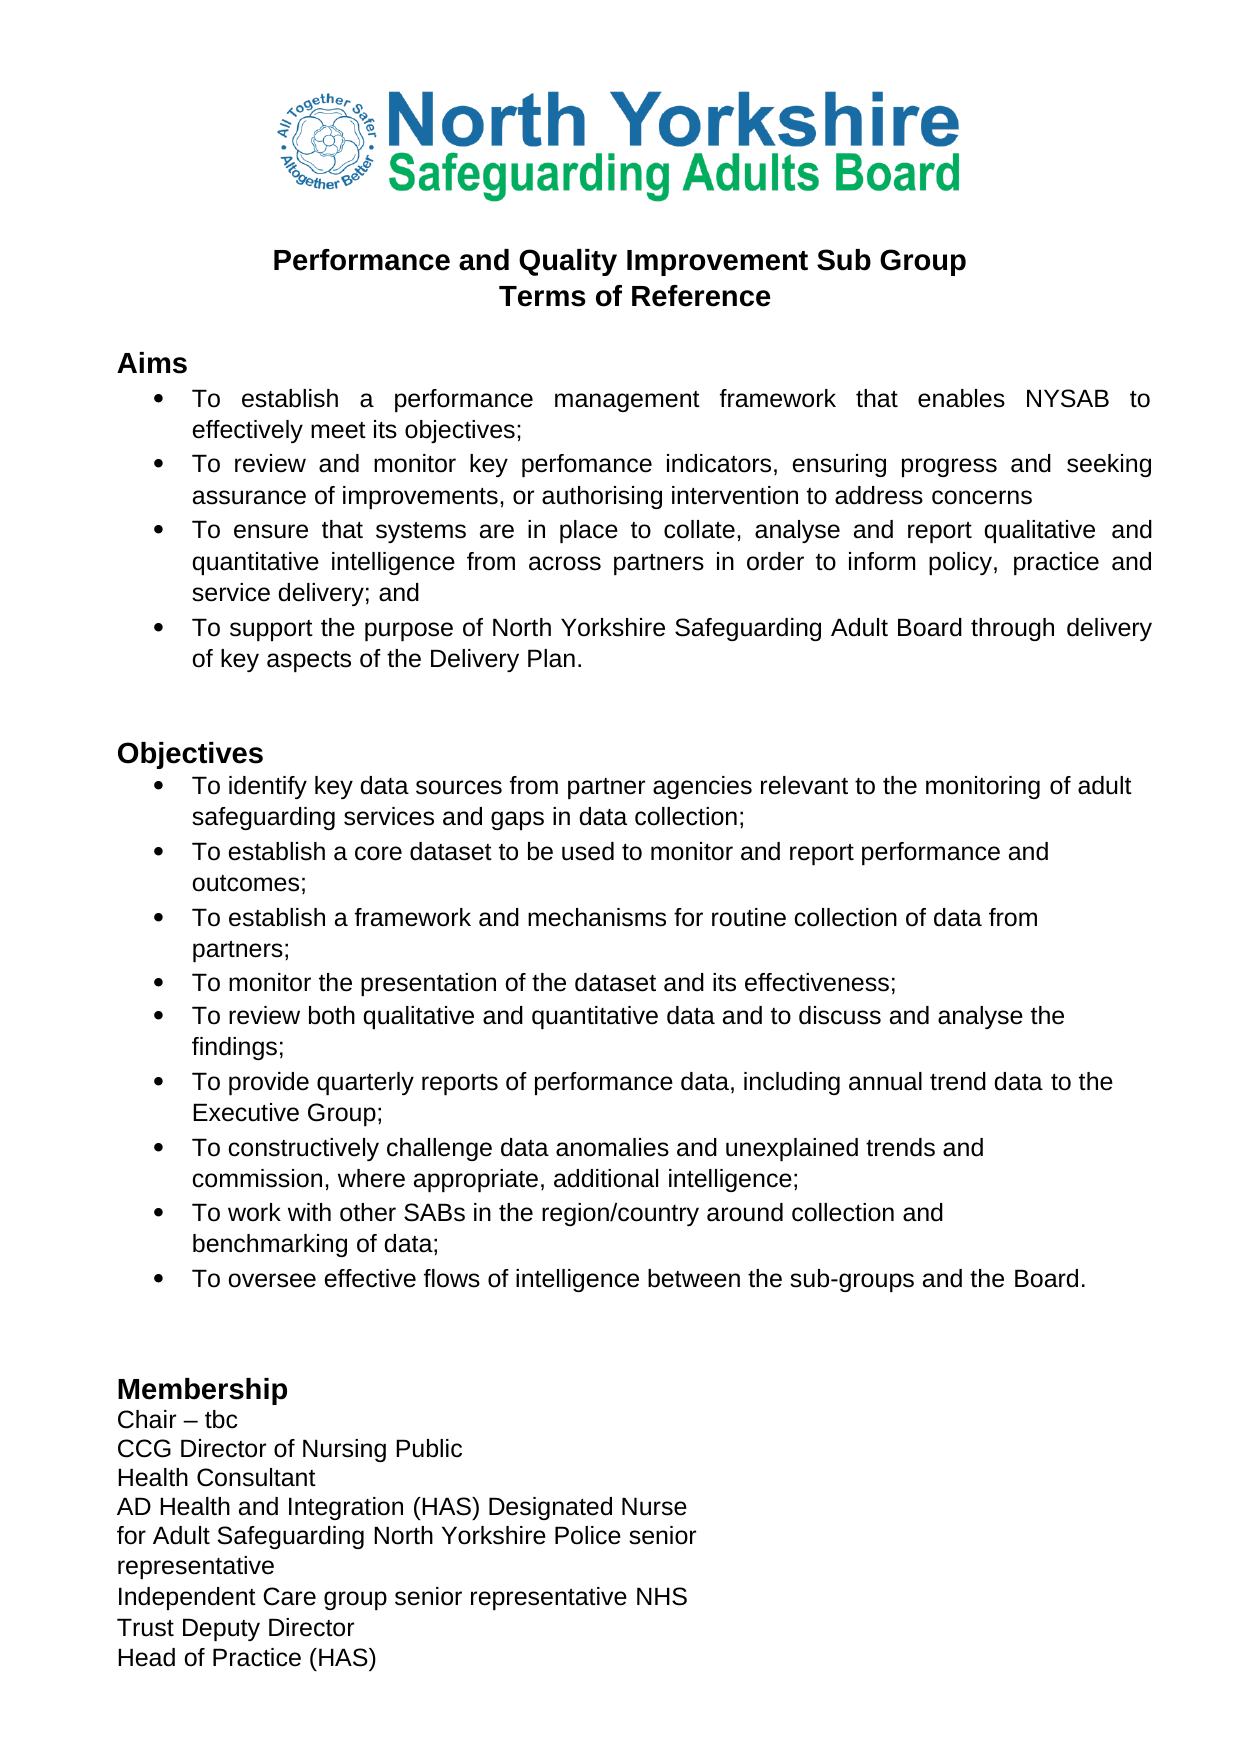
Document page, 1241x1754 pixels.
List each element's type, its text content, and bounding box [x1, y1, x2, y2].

list To establish a framework and mechanisms for routine collection of data from partners; [154, 903, 1133, 962]
list To monitor the presentation of the dataset and its effectiveness; [154, 968, 1165, 997]
list To constructively challenge data anomalies and unexplained trends and commission, where appropriate, additional intelligence; [154, 1132, 1082, 1192]
subtitle Objectives [117, 736, 1165, 769]
list To support the purpose of North Yorkshire Safeguarding Adult Board through delivery of key aspects of the Delivery Plan. [154, 613, 1152, 673]
subtitle Membership [117, 1372, 1165, 1405]
list To establish a core dataset to be used to monitor and report performance and outcomes; [154, 837, 1146, 897]
list To establish a performance management framework that enables NYSAB to effectively meet its objectives; [154, 383, 1152, 443]
text Independent Care group senior representative NHS Trust Deputy Director [117, 1582, 726, 1641]
text CCG Director of Nursing Public Health Consultant [117, 1434, 487, 1492]
text AD Health and Integration (HAS) Designated Nurse for Adult Safeguarding North Yorkshire Police senior representative [117, 1492, 702, 1579]
list To review and monitor key perfomance indicators, ensuring progress and seeking assurance of improvements, or authorising intervention to address concerns [154, 449, 1152, 510]
picture [269, 75, 971, 213]
list To provide quarterly reports of performance data, including annual trend data to the Executive Group; [154, 1067, 1139, 1126]
text Terms of Reference [254, 279, 1016, 313]
list To review both qualitative and quantitative data and to discuss and analyse the findings; [154, 1001, 1118, 1061]
list To identify key data sources from partner agencies relevant to the monitoring of adult safeguarding services and gaps in data collection; [154, 771, 1138, 831]
text Chair – tbc [117, 1405, 1165, 1434]
subtitle Aims [117, 346, 1165, 380]
list To ensure that systems are in place to collate, analyse and report qualitative and quantitative intelligence from across partners in order to inform policy, practice and service delivery; and [154, 515, 1153, 607]
list To oversee effective flows of intelligence between the sub-groups and the Board. [154, 1264, 1102, 1293]
text Head of Practice (HAS) [117, 1644, 1165, 1672]
list To work with other SABs in the region/country around collection and benchmarking of data; [154, 1198, 1039, 1258]
text Performance and Quality Improvement Sub Group [75, 243, 1165, 277]
